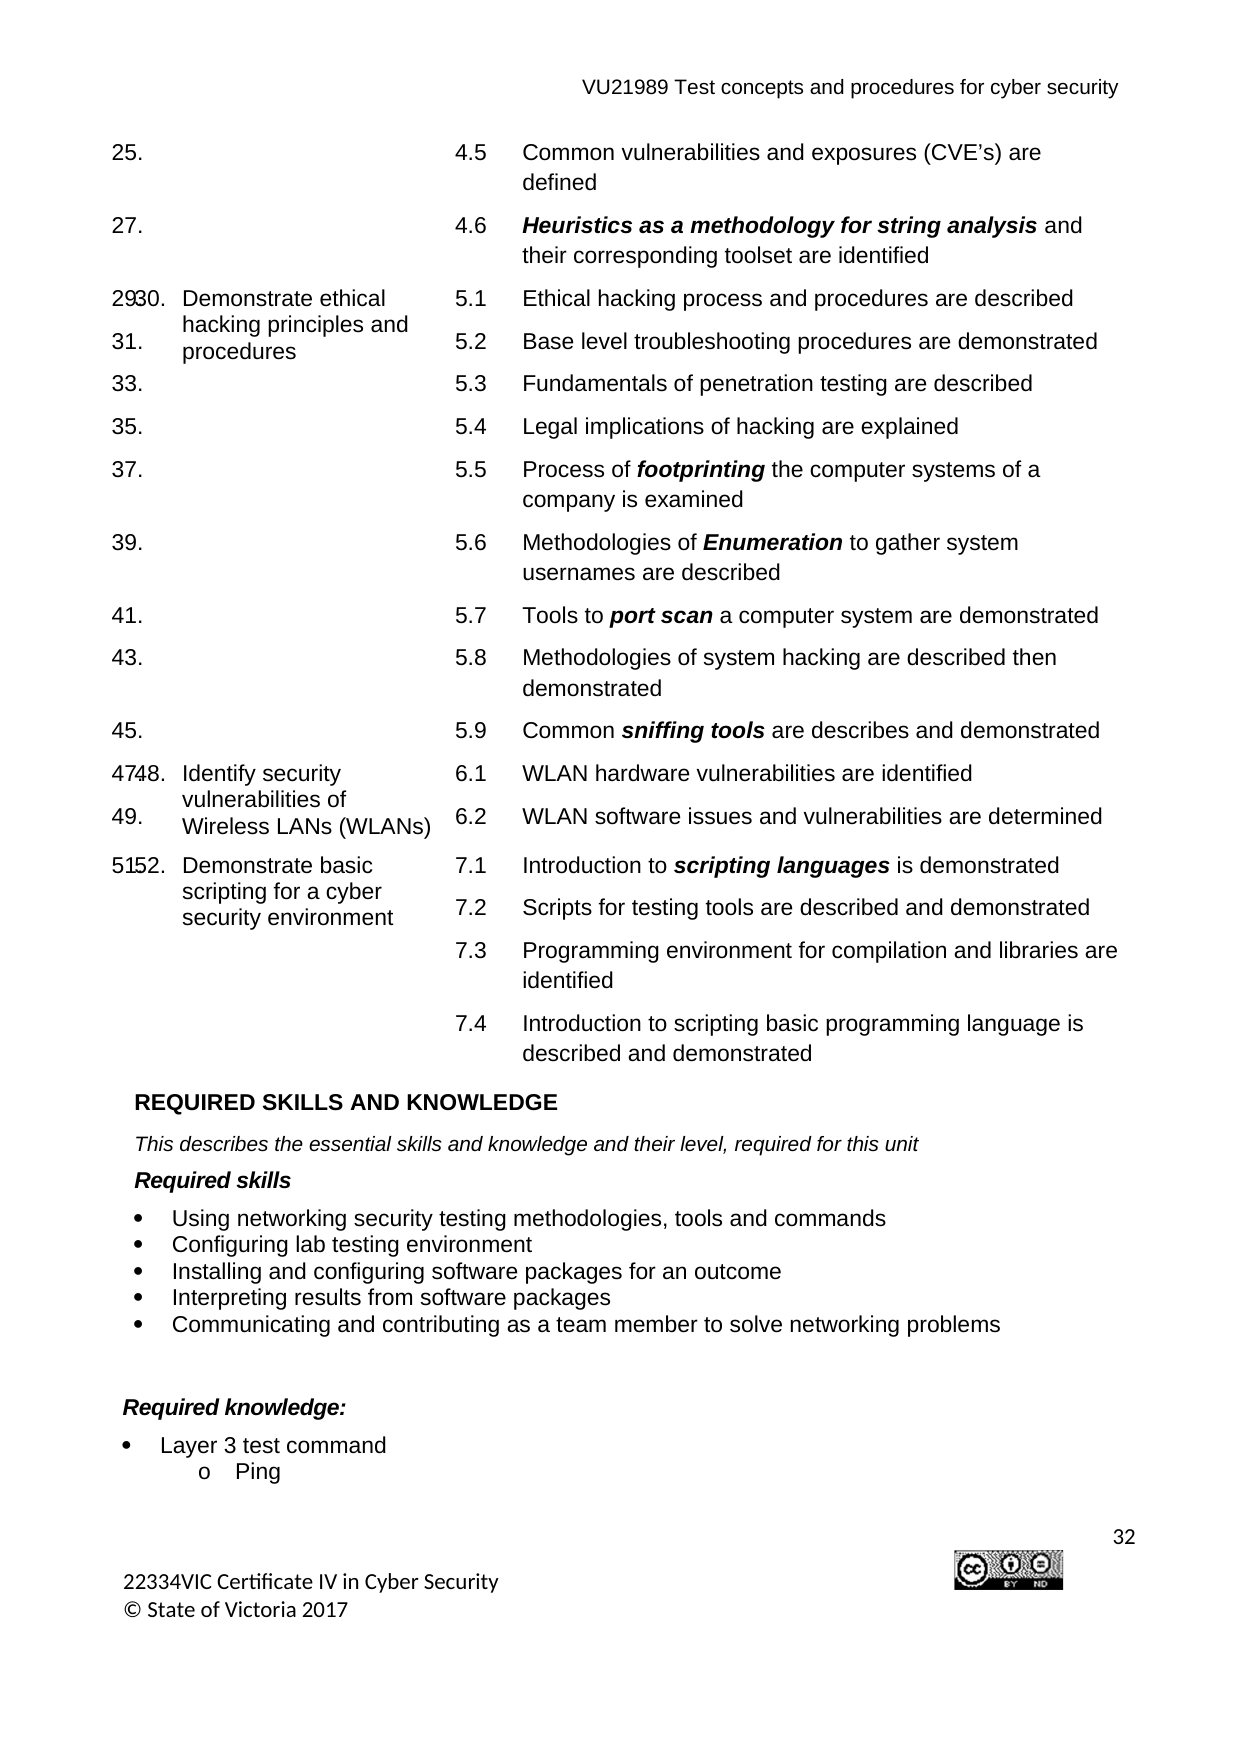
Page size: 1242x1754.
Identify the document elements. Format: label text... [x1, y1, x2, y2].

table_cell 5.3 [444, 364, 511, 407]
table_cell Common sniffing tools are describes and demonstrated [511, 711, 1132, 754]
table_cell Scripts for testing tools are described and demonstrated [511, 888, 1132, 931]
table_cell 7.1 [444, 845, 511, 888]
table_cell 7.3 [444, 931, 511, 1004]
table_cell 5.7 [444, 595, 511, 638]
table_cell Tools to port scan a computer system are demonstrated [511, 595, 1132, 638]
table_cell Demonstrate basic scripting for a cyber security environment [123, 845, 443, 1077]
table_cell Identify security vulnerabilities of Wireless LANs (WLANs) [123, 754, 443, 845]
table_cell Process of footprinting the computer systems of a company is examined [511, 450, 1132, 522]
table_cell Fundamentals of penetration testing are described [511, 364, 1132, 407]
table_cell 5.4 [444, 407, 511, 449]
table_cell Programming environment for compilation and libraries are identified [511, 931, 1132, 1004]
table_cell WLAN hardware vulnerabilities are identified [511, 754, 1132, 796]
table_cell 6.1 [444, 754, 511, 796]
table_cell Base level troubleshooting procedures are demonstrated [511, 321, 1132, 364]
table_cell 5.6 [444, 523, 511, 595]
table_cell 7.4 [444, 1004, 511, 1077]
table_cell Heuristics as a methodology for string analysis and their corresponding toolset are identified [511, 206, 1132, 279]
table_cell 7.2 [444, 888, 511, 931]
table_cell Demonstrate ethical hacking principles and procedures [123, 279, 443, 754]
picture [954, 1550, 1064, 1590]
table_cell Common vulnerabilities and exposures (CVE’s) are defined [511, 133, 1132, 206]
table_cell 5.8 [444, 638, 511, 711]
table_cell 5.5 [444, 450, 511, 522]
table_cell 5.2 [444, 321, 511, 364]
table_cell Introduction to scripting basic programming language is described and demonstrated [511, 1004, 1132, 1077]
table_cell 4.6 [444, 206, 511, 279]
table_cell Methodologies of system hacking are described then demonstrated [511, 638, 1132, 711]
table_cell WLAN software issues and vulnerabilities are determined [511, 796, 1132, 845]
table_cell Methodologies of Enumeration to gather system usernames are described [511, 523, 1132, 595]
table_cell 5.9 [444, 711, 511, 754]
table_cell REQUIRED SKILLS AND KNOWLEDGE This describes the essential skills and knowledge and their level, required for this unit Required skills Using networking security testing methodologies, tools and commands Configuring lab testing environment Installing and configuring software packages for an outcome Interpreting results from software packages Communicating and contributing as a team member to solve networking problems [123, 1077, 1132, 1386]
table_cell 6.2 [444, 796, 511, 845]
table_cell Introduction to scripting languages is demonstrated [511, 845, 1132, 888]
table_cell 4.5 [444, 133, 511, 206]
table_cell Ethical hacking process and procedures are described [511, 279, 1132, 321]
table_cell Legal implications of hacking are explained [511, 407, 1132, 449]
table_cell 5.1 [444, 279, 511, 321]
